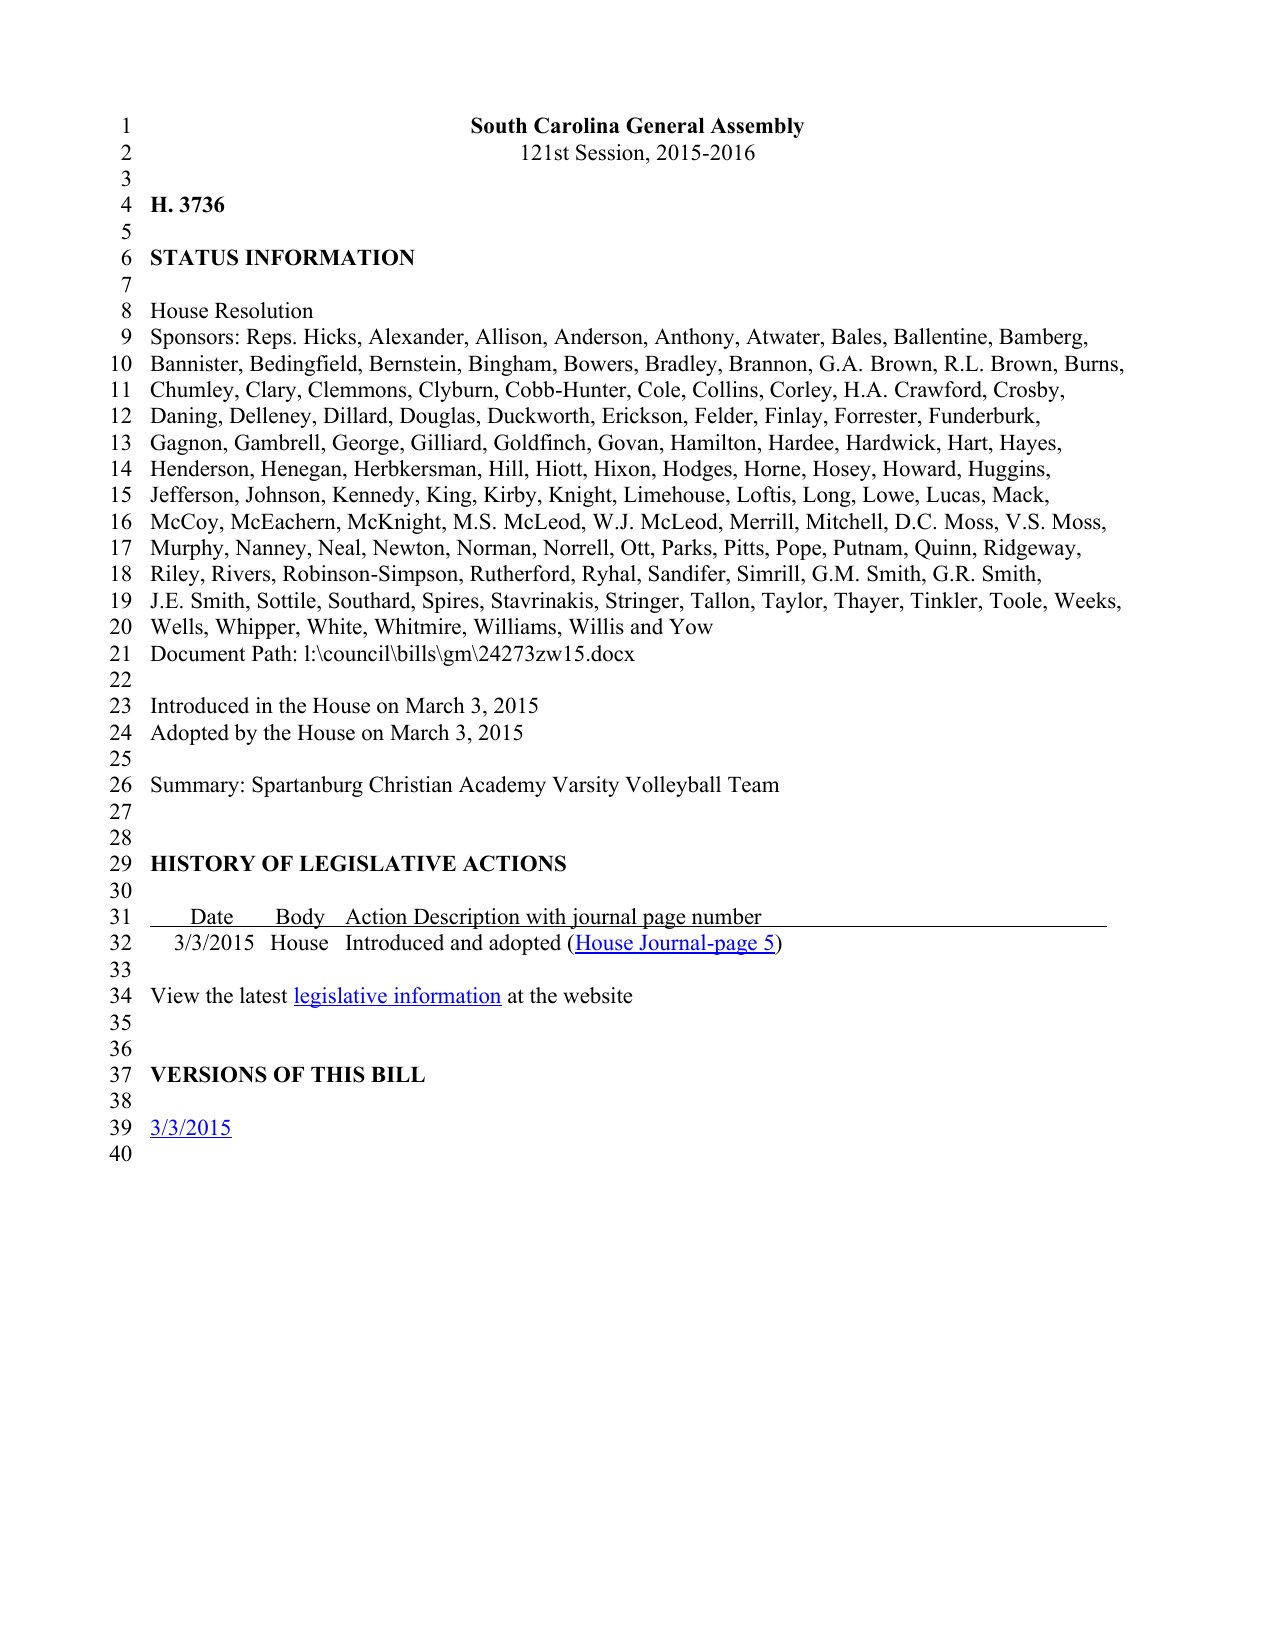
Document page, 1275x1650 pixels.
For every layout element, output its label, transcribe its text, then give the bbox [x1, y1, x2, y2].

text View the latest legislative information at the website [150, 982, 1125, 1008]
text South Carolina General Assembly [150, 112, 1125, 139]
text 3/3/2015 [150, 1114, 1125, 1140]
text 3/3/2015 House Introduced and adopted (House Journal-page 5) [150, 929, 1125, 956]
text House Resolution [150, 297, 1125, 323]
text Introduced in the House on March 3, 2015 [150, 692, 1125, 719]
text Adopted by the House on March 3, 2015 [150, 719, 1125, 745]
text STATUS INFORMATION [150, 244, 1125, 271]
text Sponsors: Reps. Hicks, Alexander, Allison, Anderson, Anthony, Atwater, Bales, Ballentine, Bamberg, Bannister, Bedingfield, Bernstein, Bingham, Bowers, Bradley, Brannon, G.A. Brown, R.L. Brown, Burns, Chumley, Clary, Clemmons, Clyburn, Cobb-Hunter, Cole, Collins, Corley, H.A. Crawford, Crosby, Daning, Delleney, Dillard, Douglas, Duckworth, Erickson, Felder, Finlay, Forrester, Funderburk, Gagnon, Gambrell, George, Gilliard, Goldfinch, Govan, Hamilton, Hardee, Hardwick, Hart, Hayes, Henderson, Henegan, Herbkersman, Hill, Hiott, Hixon, Hodges, Horne, Hosey, Howard, Huggins, Jefferson, Johnson, Kennedy, King, Kirby, Knight, Limehouse, Loftis, Long, Lowe, Lucas, Mack, McCoy, McEachern, McKnight, M.S. McLeod, W.J. McLeod, Merrill, Mitchell, D.C. Moss, V.S. Moss, Murphy, Nanney, Neal, Newton, Norman, Norrell, Ott, Parks, Pitts, Pope, Putnam, Quinn, Ridgeway, Riley, Rivers, Robinson-Simpson, Rutherford, Ryhal, Sandifer, Simrill, G.M. Smith, G.R. Smith, J.E. Smith, Sottile, Southard, Spires, Stavrinakis, Stringer, Tallon, Taylor, Thayer, Tinkler, Toole, Weeks, Wells, Whipper, White, Whitmire, Williams, Willis and Yow [150, 323, 1125, 639]
text Document Path: l:\council\bills\gm\24273zw15.docx [150, 639, 1125, 666]
text VERSIONS OF THIS BILL [150, 1061, 1125, 1088]
text HISTORY OF LEGISLATIVE ACTIONS [150, 850, 1125, 877]
text H. 3736 [150, 192, 1125, 218]
text Summary: Spartanburg Christian Academy Varsity Volleyball Team [150, 771, 1125, 798]
text 121st Session, 2015-2016 [150, 139, 1125, 165]
text Date Body Action Description with journal page number [150, 903, 1125, 929]
